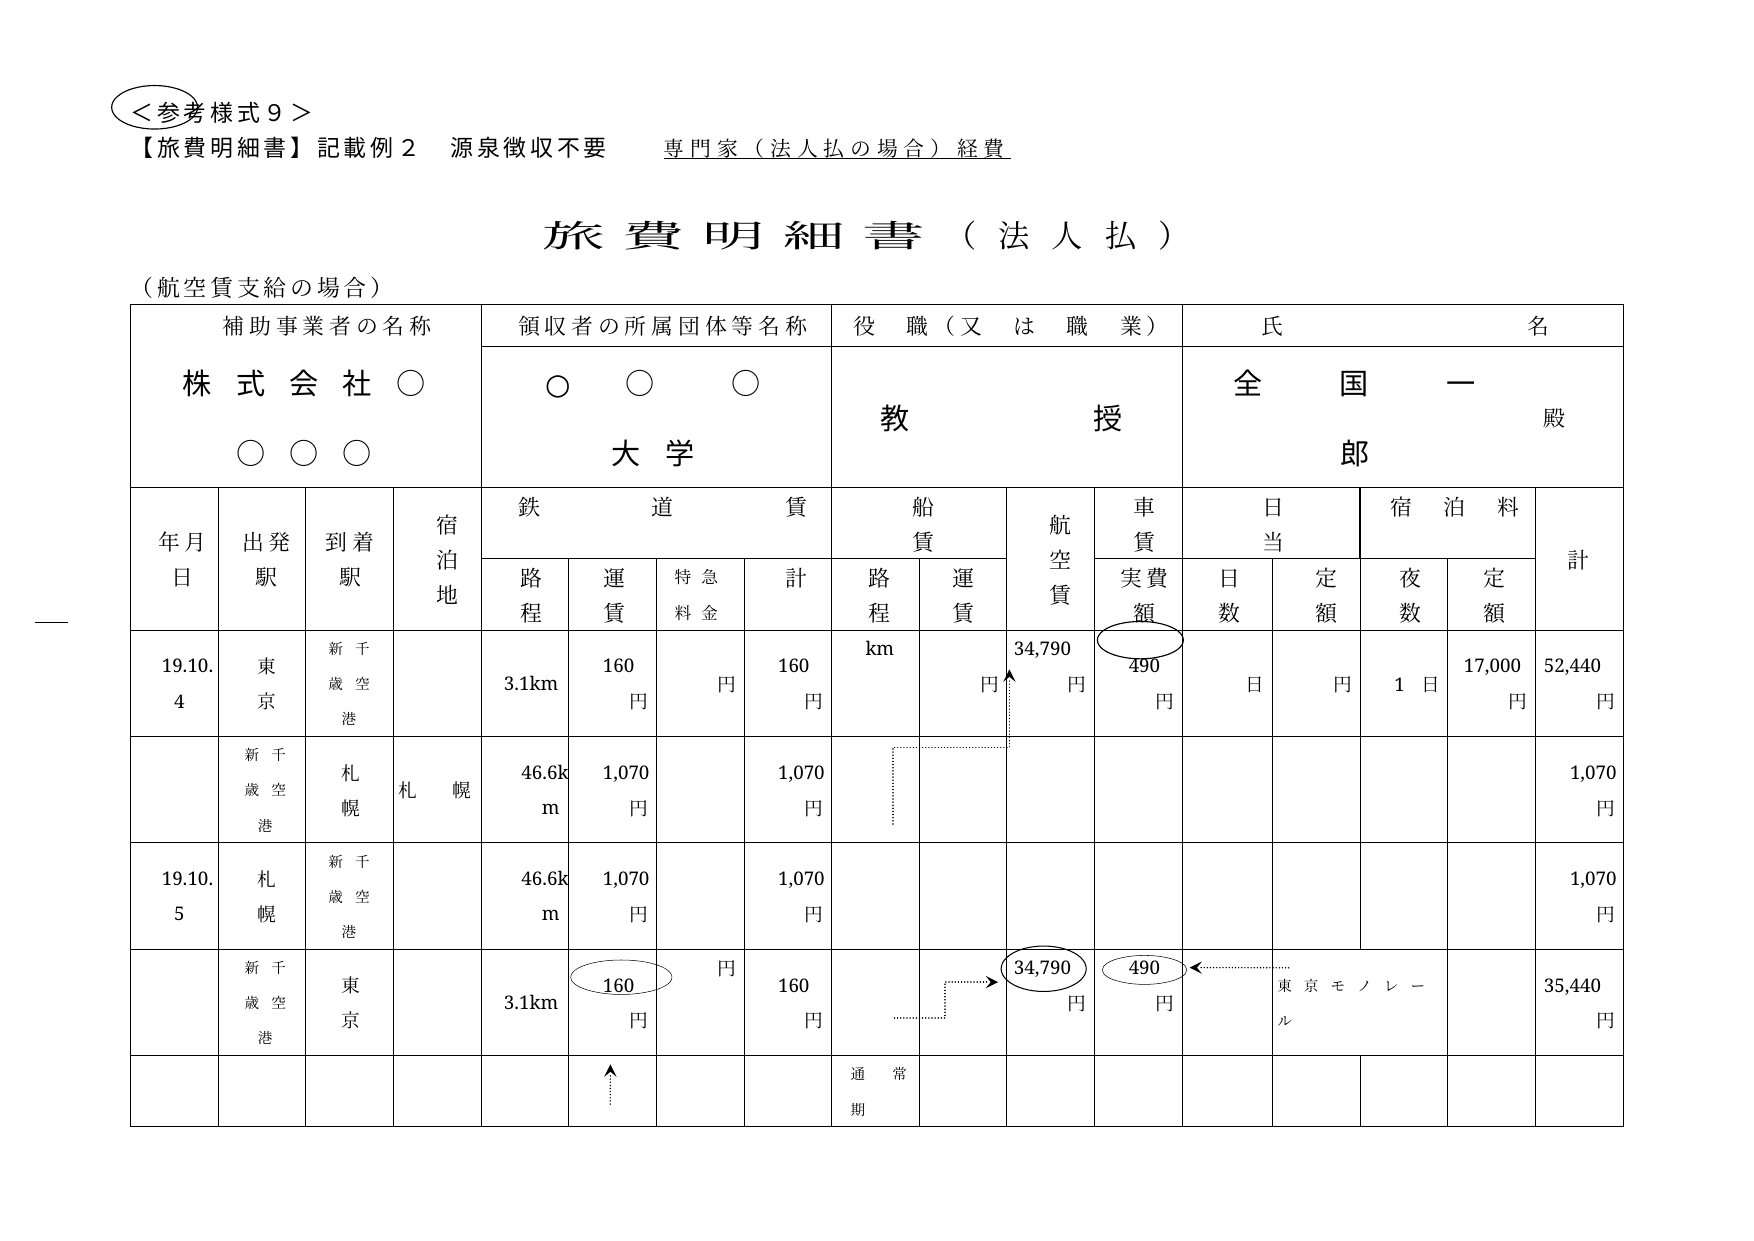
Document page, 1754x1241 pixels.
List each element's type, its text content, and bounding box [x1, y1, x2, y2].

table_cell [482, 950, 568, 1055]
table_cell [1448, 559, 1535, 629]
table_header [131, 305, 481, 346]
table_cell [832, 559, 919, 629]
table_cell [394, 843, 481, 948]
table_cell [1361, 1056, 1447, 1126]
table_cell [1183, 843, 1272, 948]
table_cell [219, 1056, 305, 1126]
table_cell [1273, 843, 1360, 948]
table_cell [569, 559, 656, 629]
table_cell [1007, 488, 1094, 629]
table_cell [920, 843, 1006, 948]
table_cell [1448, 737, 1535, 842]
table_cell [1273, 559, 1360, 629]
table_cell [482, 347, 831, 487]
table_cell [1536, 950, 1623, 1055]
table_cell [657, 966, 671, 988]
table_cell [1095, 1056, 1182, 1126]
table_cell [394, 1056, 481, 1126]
text 旅費明細書（法人払） [130, 199, 1624, 269]
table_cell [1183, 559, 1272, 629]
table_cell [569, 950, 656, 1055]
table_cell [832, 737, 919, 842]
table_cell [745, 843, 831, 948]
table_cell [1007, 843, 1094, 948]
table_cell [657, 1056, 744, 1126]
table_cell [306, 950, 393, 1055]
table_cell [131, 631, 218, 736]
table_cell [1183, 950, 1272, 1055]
text 【旅費明細書】記載例２ 源泉徴収不要 専門家（法人払の場合）経費 [130, 129, 1624, 164]
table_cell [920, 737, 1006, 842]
text ＜参考様式９＞ [171, 93, 1624, 129]
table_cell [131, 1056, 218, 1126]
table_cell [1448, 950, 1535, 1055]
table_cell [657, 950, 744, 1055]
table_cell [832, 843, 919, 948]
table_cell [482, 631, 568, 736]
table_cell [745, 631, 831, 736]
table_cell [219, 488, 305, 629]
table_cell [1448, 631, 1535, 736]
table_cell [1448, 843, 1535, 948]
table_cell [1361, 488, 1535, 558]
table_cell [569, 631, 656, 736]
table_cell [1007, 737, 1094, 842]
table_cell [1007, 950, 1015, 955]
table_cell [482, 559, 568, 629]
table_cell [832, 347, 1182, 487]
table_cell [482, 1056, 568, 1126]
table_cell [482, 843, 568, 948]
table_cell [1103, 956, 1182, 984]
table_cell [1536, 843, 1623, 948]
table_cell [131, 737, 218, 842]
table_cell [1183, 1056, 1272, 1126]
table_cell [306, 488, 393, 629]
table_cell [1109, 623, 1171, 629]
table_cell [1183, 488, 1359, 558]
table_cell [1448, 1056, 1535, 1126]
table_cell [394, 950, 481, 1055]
text （航空賃支給の場合） [130, 269, 1624, 304]
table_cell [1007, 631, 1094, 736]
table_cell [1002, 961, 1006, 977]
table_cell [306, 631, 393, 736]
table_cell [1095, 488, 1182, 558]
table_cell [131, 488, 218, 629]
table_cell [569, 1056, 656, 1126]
text ＜参考様式９＞ [130, 93, 196, 128]
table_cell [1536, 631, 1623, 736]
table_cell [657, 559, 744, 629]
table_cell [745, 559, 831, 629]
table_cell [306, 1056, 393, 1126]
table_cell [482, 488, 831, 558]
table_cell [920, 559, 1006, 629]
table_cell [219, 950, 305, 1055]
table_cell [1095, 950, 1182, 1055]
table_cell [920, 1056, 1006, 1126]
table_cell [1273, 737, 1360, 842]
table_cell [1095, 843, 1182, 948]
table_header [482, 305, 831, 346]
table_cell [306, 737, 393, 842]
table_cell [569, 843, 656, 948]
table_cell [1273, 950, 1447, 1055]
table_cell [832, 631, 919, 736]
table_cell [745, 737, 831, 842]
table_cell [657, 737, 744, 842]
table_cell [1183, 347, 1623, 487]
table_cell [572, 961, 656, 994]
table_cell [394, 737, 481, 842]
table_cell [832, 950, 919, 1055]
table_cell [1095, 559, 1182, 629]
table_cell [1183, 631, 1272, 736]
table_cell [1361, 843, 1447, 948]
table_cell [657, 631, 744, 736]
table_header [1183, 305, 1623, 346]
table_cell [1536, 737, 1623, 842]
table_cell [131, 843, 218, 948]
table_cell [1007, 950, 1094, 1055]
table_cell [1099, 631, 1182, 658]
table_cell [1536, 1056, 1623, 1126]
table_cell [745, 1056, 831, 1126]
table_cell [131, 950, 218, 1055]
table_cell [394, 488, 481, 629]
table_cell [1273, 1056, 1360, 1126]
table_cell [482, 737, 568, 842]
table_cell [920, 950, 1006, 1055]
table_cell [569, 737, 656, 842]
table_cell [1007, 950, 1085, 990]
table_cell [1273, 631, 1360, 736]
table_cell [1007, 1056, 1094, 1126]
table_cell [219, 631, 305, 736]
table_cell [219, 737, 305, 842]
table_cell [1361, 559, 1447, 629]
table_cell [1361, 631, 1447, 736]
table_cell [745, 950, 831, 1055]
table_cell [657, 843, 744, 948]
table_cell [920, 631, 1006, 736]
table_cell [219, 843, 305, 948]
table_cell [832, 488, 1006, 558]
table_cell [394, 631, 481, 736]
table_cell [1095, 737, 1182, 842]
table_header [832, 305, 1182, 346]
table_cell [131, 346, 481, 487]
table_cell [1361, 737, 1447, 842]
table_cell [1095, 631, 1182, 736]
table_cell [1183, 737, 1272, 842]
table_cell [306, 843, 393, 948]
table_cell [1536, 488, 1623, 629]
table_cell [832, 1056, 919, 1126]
